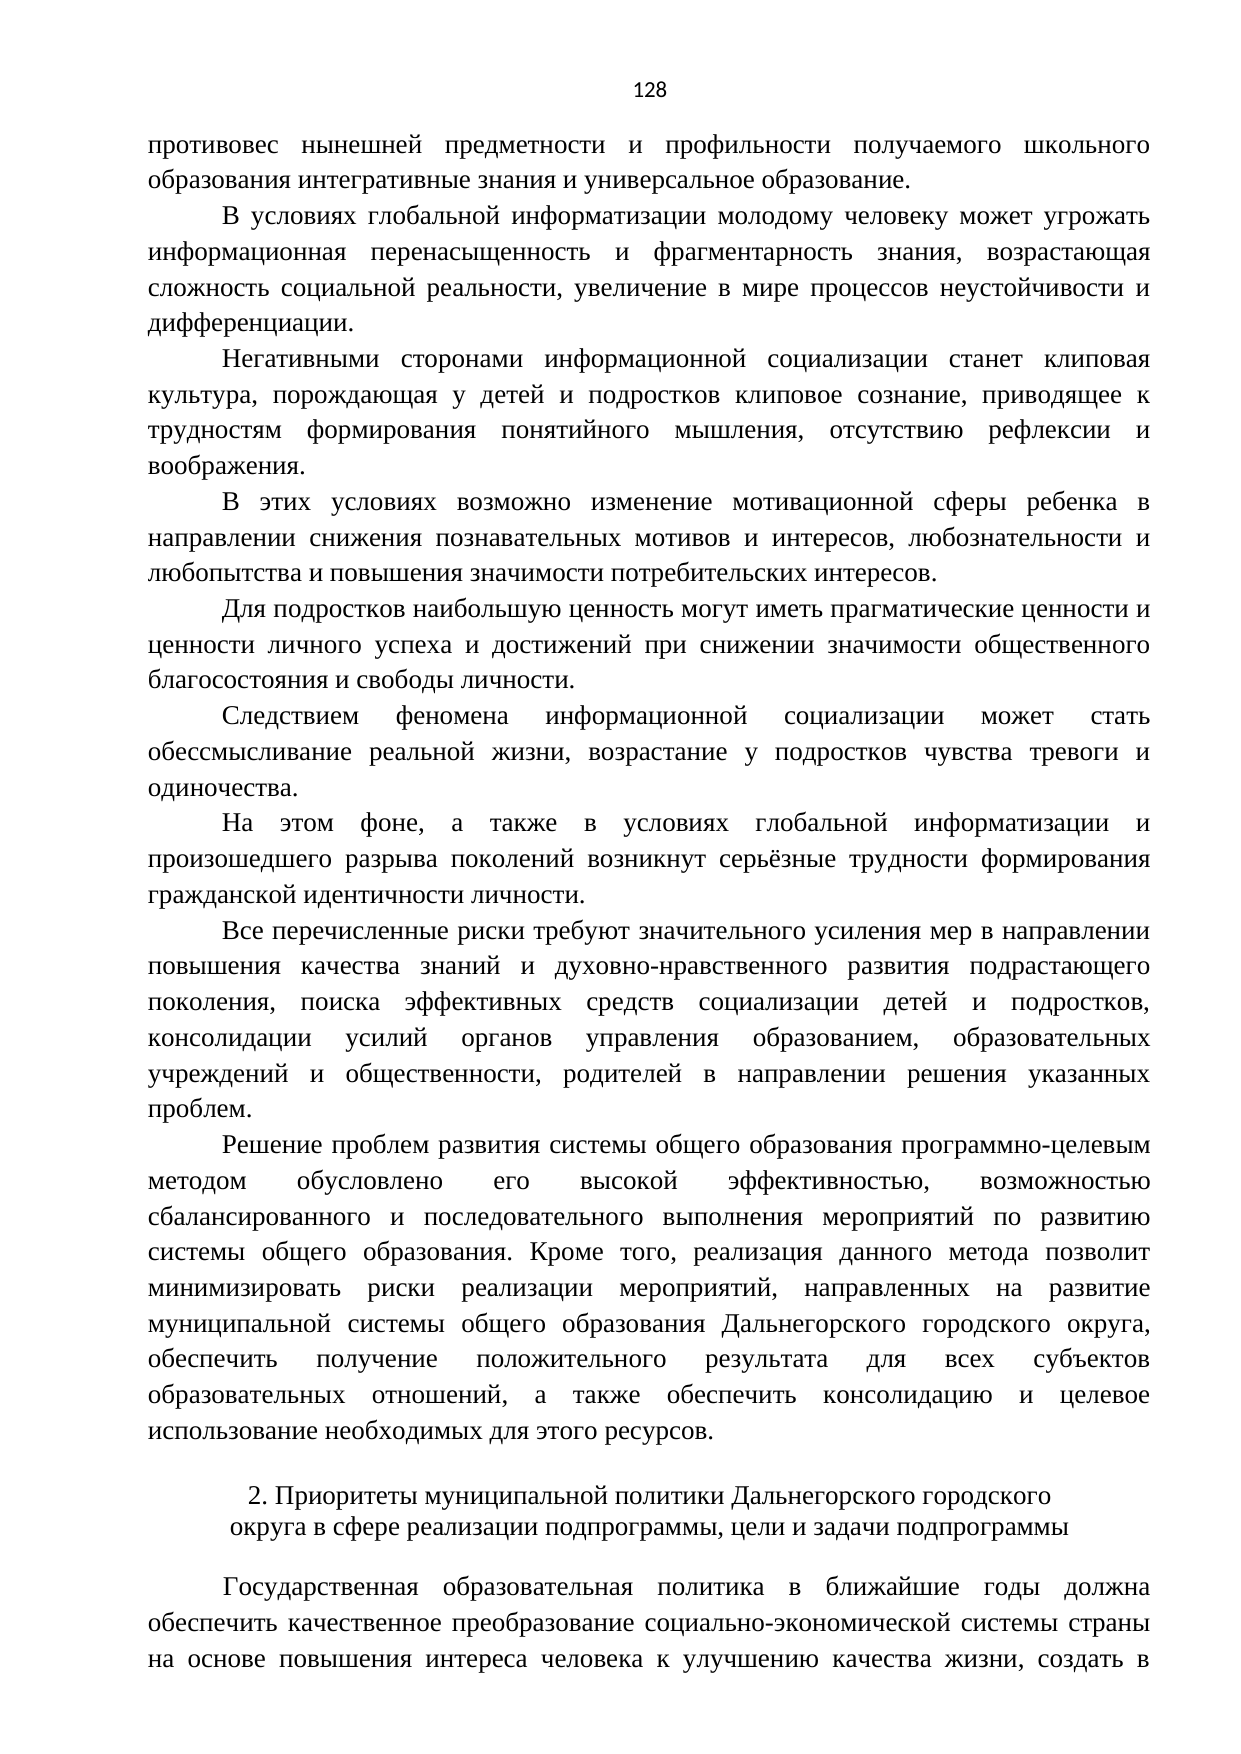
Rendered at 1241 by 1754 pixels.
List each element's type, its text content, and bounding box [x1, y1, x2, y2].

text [148, 128, 1152, 194]
text Решение проблем развития системы общего образования программно-целевым методом обусловлено его высокой эффективностью, возможностью сбалансированного и последовательного выполнения мероприятий по развитию системы общего образования. Кроме того, реализация данного метода позволит минимизировать риски реализации мероприятий, направленных на развитие муниципальной системы общего образования Дальнегорского городского округа, обеспечить получение положительного результата для всех субъектов образовательных отношений, а также обеспечить консолидацию и целевое использование необходимых для этого ресурсов. [148, 1128, 1152, 1445]
text В условиях глобальной информатизации молодому человеку может угрожать информационная перенасыщенность и фрагментарность знания, возрастающая сложность социальной реальности, увеличение в мире процессов неустойчивости и дифференциации. [148, 199, 1152, 337]
text В этих условиях возможно изменение мотивационной сферы ребенка в направлении снижения познавательных мотивов и интересов, любознательности и любопытства и повышения значимости потребительских интересов. [148, 485, 1152, 588]
text Для подростков наибольшую ценность могут иметь прагматические ценности и ценности личного успеха и достижений при снижении значимости общественного благосостояния и свободы личности. [148, 592, 1152, 695]
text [148, 1570, 1152, 1673]
text Следствием феномена информационной социализации может стать обессмысливание реальной жизни, возрастание у подростков чувства тревоги и одиночества. [148, 699, 1152, 802]
text Негативными сторонами информационной социализации станет клиповая культура, порождающая у детей и подростков клиповое сознание, приводящее к трудностям формирования понятийного мышления, отсутствию рефлексии и воображения. [148, 342, 1152, 480]
text 2. Приоритеты муниципальной политики Дальнегорского городского округа в сфере реализации подпрограммы, цели и задачи подпрограммы [148, 1479, 1152, 1541]
text На этом фоне, а также в условиях глобальной информатизации и произошедшего разрыва поколений возникнут серьёзные трудности формирования гражданской идентичности личности. [148, 807, 1152, 909]
text Все перечисленные риски требуют значительного усиления мер в направлении повышения качества знаний и духовно-нравственного развития подрастающего поколения, поиска эффективных средств социализации детей и подростков, консолидации усилий органов управления образованием, образовательных учреждений и общественности, родителей в направлении решения указанных проблем. [148, 914, 1152, 1123]
